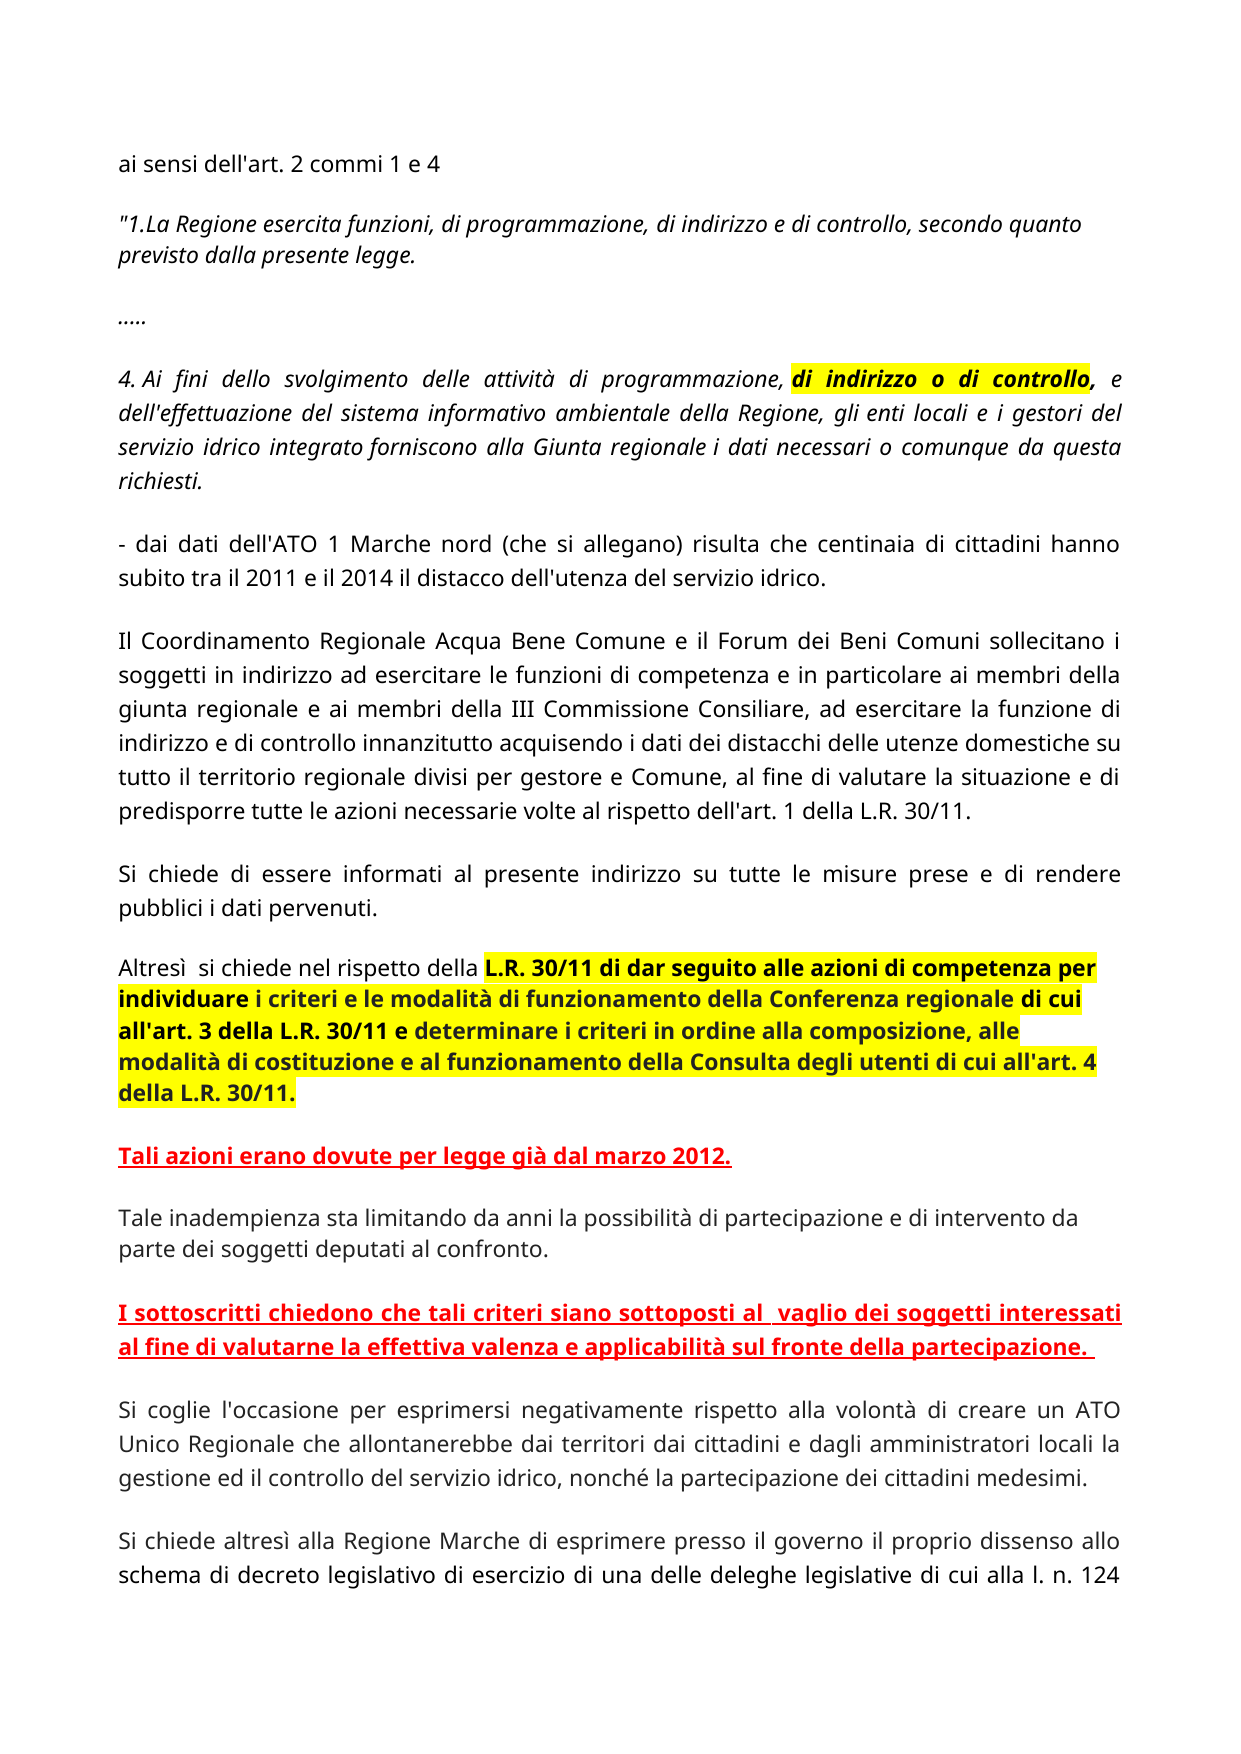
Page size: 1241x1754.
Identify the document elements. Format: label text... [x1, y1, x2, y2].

text 4. Ai fini dello svolgimento delle attività di programmazione, di indirizzo o di controllo, e dell'effettuazione del sistema informativo ambientale della Regione, gli enti locali e i gestori del servizio idrico integrato forniscono alla Giunta regionale i dati necessari o comunque da questa richiesti. [118, 360, 1122, 496]
text Altresì si chiede nel rispetto della L.R. 30/11 di dar seguito alle azioni di competenza per individuare i criteri e le modalità di funzionamento della Conferenza regionale di cui all'art. 3 della L.R. 30/11 e determinare i criteri in ordine alla composizione, alle modalità di costituzione e al funzionamento della Consulta degli utenti di cui all'art. 4 della L.R. 30/11. [118, 952, 1122, 1108]
text ..... [118, 300, 1122, 331]
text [118, 1522, 1122, 1590]
text - dai dati dell'ATO 1 Marche nord (che si allegano) risulta che centinaia di cittadini hanno subito tra il 2011 e il 2014 il distacco dell'utenza del servizio idrico. [118, 525, 1122, 593]
text Tali azioni erano dovute per legge già dal marzo 2012. [118, 1140, 1122, 1171]
text Si chiede di essere informati al presente indirizzo su tutte le misure prese e di rendere pubblici i dati pervenuti. [118, 855, 1122, 923]
text Il Coordinamento Regionale Acqua Bene Comune e il Forum dei Beni Comuni sollecitano i soggetti in indirizzo ad esercitare le funzioni di competenza e in particolare ai membri della giunta regionale e ai membri della III Commissione Consiliare, ad esercitare la funzione di indirizzo e di controllo innanzitutto acquisendo i dati dei distacchi delle utenze domestiche su tutto il territorio regionale divisi per gestore e Comune, al fine di valutare la situazione e di predisporre tutte le azioni necessarie volte al rispetto dell'art. 1 della L.R. 30/11. [118, 622, 1122, 826]
text I sottoscritti chiedono che tali criteri siano sottoposti al vaglio dei soggetti interessati al fine di valutarne la effettiva valenza e applicabilità sul fronte della partecipazione. [118, 1324, 1122, 1362]
text "1.La Regione esercita funzioni, di programmazione, di indirizzo e di controllo, secondo quanto previsto dalla presente legge. [118, 208, 1122, 271]
text I sottoscritti chiedono che tali criteri siano sottoposti al vaglio dei soggetti interessati al fine di valutarne la effettiva valenza e applicabilità sul fronte della partecipazione. [118, 1294, 1122, 1323]
text Tale inadempienza sta limitando da anni la possibilità di partecipazione e di intervento da parte dei soggetti deputati al confronto. [118, 1202, 1122, 1265]
text Si coglie l'occasione per esprimersi negativamente rispetto alla volontà di creare un ATO Unico Regionale che allontanerebbe dai territori dai cittadini e dagli amministratori locali la gestione ed il controllo del servizio idrico, nonché la partecipazione dei cittadini medesimi. [118, 1391, 1122, 1493]
text ai sensi dell'art. 2 commi 1 e 4 [118, 148, 1122, 179]
